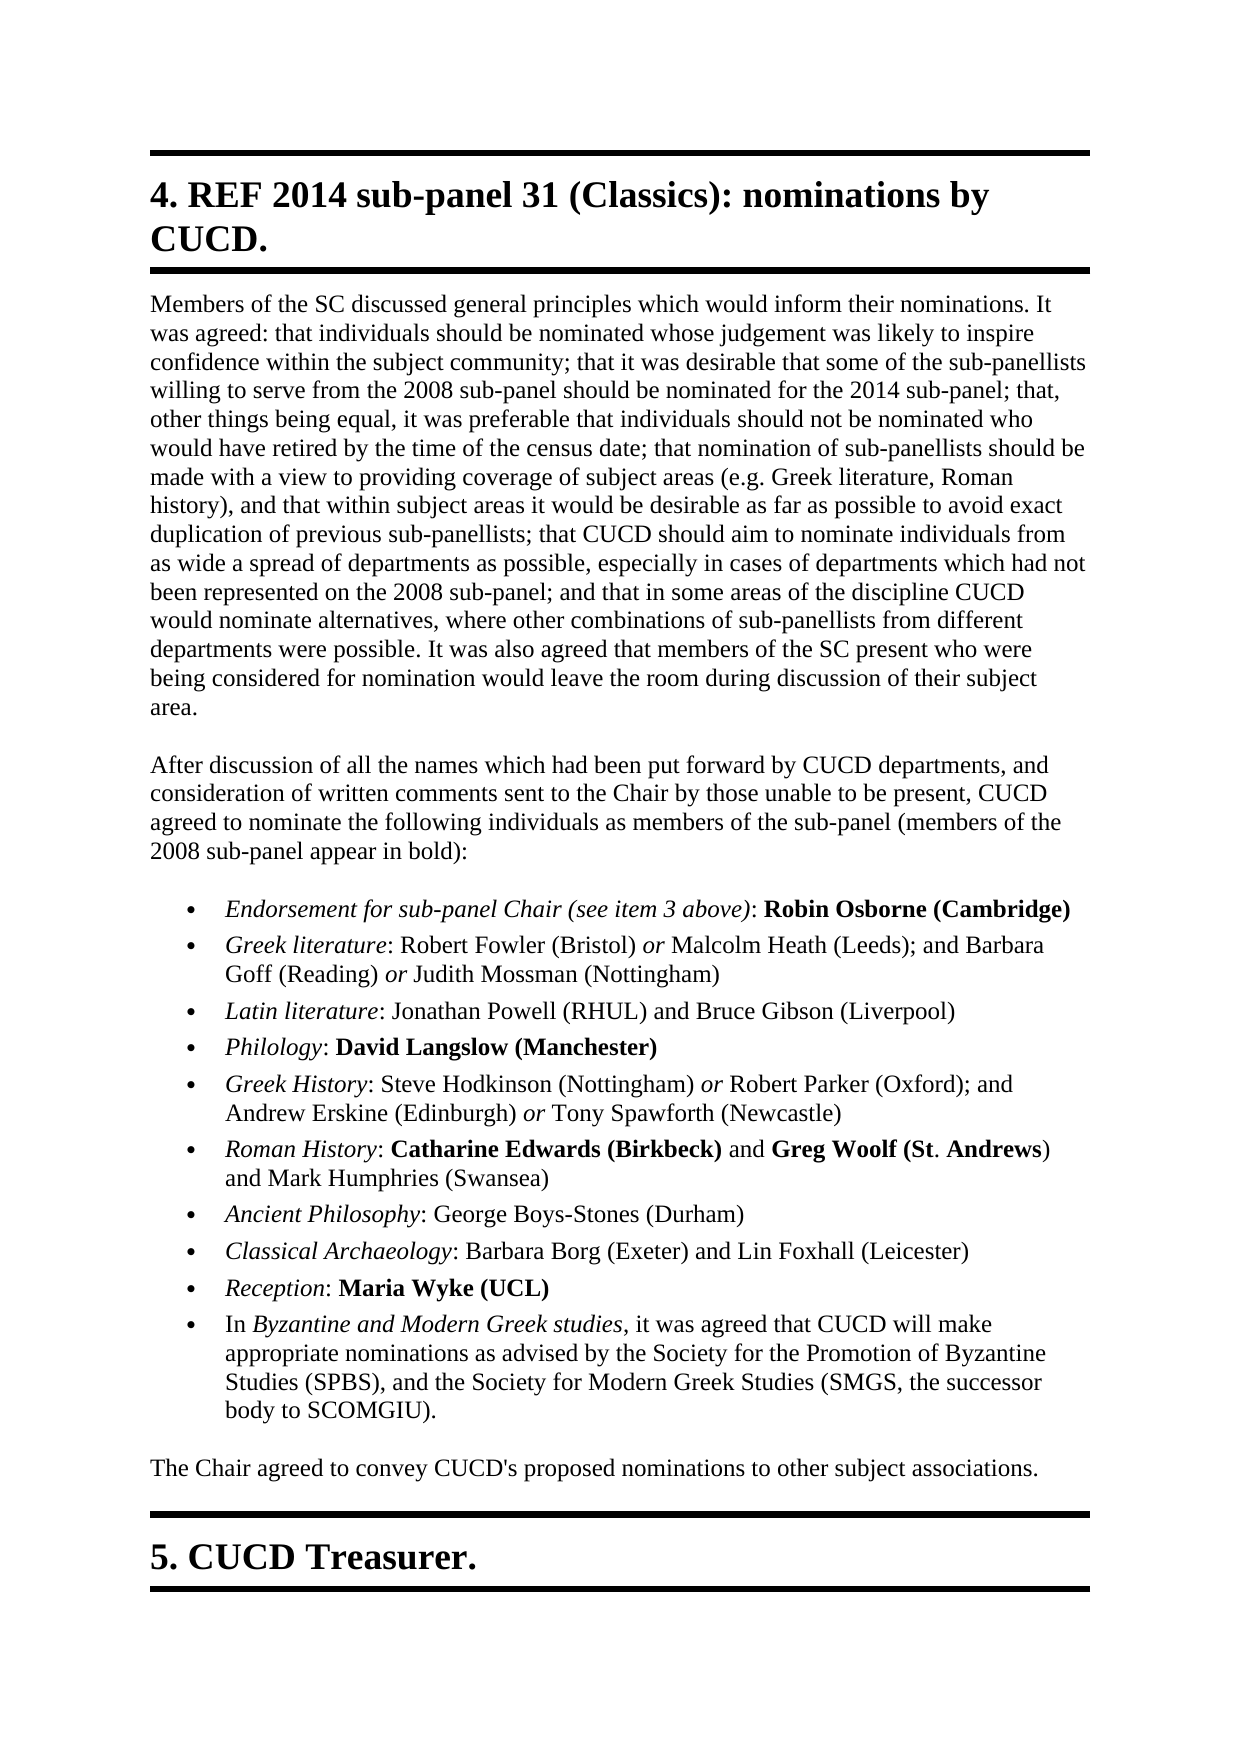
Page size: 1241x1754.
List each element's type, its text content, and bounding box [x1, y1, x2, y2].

text After discussion of all the names which had been put forward by CUCD departments, and consideration of written comments sent to the Chair by those unable to be present, CUCD agreed to nominate the following individuals as members of the sub-panel (members of the 2008 sub-panel appear in bold): [150, 750, 1090, 865]
list Philology: David Langslow (Manchester) [187, 1032, 1090, 1061]
list Greek History: Steve Hodkinson (Nottingham) or Robert Parker (Oxford); and Andrew Erskine (Edinburgh) or Tony Spawforth (Newcastle) [187, 1069, 1090, 1126]
list Roman History: Catharine Edwards (Birkbeck) and Greg Woolf (St. Andrews) and Mark Humphries (Swansea) [187, 1134, 1090, 1192]
text 5. CUCD Treasurer. [150, 1518, 1090, 1586]
text The Chair agreed to convey CUCD's proposed nominations to other subject associations. [150, 1453, 1090, 1482]
list Classical Archaeology: Barbara Borg (Exeter) and Lin Foxhall (Leicester) [187, 1236, 1090, 1265]
text 4. REF 2014 sub-panel 31 (Classics): nominations by CUCD. [150, 156, 1090, 267]
list In Byzantine and Modern Greek studies, it was agreed that CUCD will make appropriate nominations as advised by the Society for the Promotion of Byzantine Studies (SPBS), and the Society for Modern Greek Studies (SMGS, the successor body to SCOMGIU). [187, 1309, 1090, 1424]
text Members of the SC discussed general principles which would inform their nominations. It was agreed: that individuals should be nominated whose judgement was likely to inspire confidence within the subject community; that it was desirable that some of the sub-panellists willing to serve from the 2008 sub-panel should be nominated for the 2014 sub-panel; that, other things being equal, it was preferable that individuals should not be nominated who would have retired by the time of the census date; that nomination of sub-panellists should be made with a view to providing coverage of subject areas (e.g. Greek literature, Roman history), and that within subject areas it would be desirable as far as possible to avoid exact duplication of previous sub-panellists; that CUCD should aim to nominate individuals from as wide a spread of departments as possible, especially in cases of departments which had not been represented on the 2008 sub-panel; and that in some areas of the discipline CUCD would nominate alternatives, where other combinations of sub-panellists from different departments were possible. It was also agreed that members of the SC present who were being considered for nomination would leave the room during discussion of their subject area. [150, 289, 1090, 721]
list Latin literature: Jonathan Powell (RHUL) and Bruce Gibson (Liverpool) [187, 996, 1090, 1024]
list Ancient Philosophy: George Boys-Stones (Durham) [187, 1199, 1090, 1228]
list Reception: Maria Wyke (UCL) [187, 1273, 1090, 1301]
list Endorsement for sub-panel Chair (see item 3 above): Robin Osborne (Cambridge) [187, 894, 1090, 923]
list Greek literature: Robert Fowler (Bristol) or Malcolm Heath (Leeds); and Barbara Goff (Reading) or Judith Mossman (Nottingham) [187, 931, 1090, 988]
